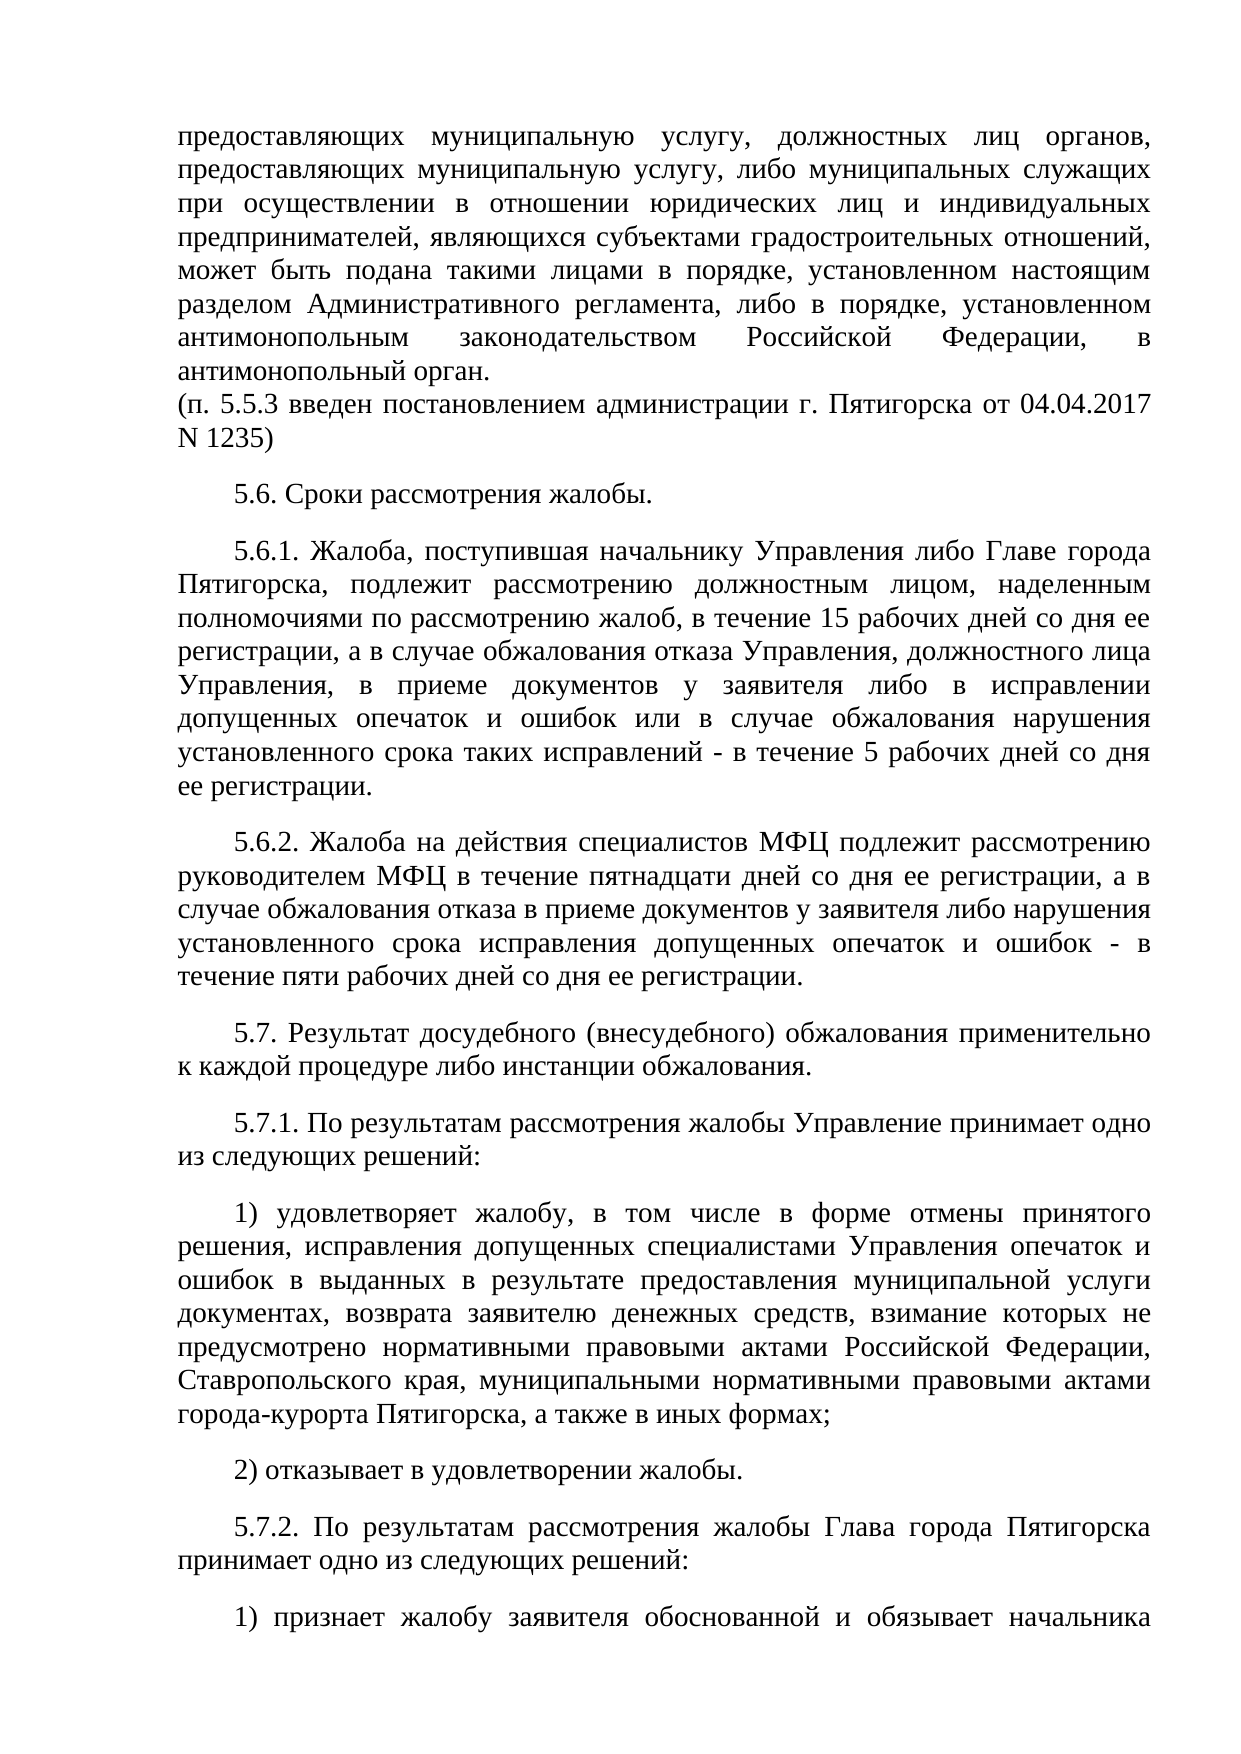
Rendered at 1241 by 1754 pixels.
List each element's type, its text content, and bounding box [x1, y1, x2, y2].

text (п. 5.5.3 введен постановлением администрации г. Пятигорска от 04.04.2017 N 1235) [177, 386, 1152, 453]
text 1) удовлетворяет жалобу, в том числе в форме отмены принятого решения, исправления допущенных специалистами Управления опечаток и ошибок в выданных в результате предоставления муниципальной услуги документах, возврата заявителю денежных средств, взимание которых не предусмотрено нормативными правовыми актами Российской Федерации, Ставропольского края, муниципальными нормативными правовыми актами города-курорта Пятигорска, а также в иных формах; [177, 1195, 1152, 1429]
text 5.6.1. Жалоба, поступившая начальнику Управления либо Главе города Пятигорска, подлежит рассмотрению должностным лицом, наделенным полномочиями по рассмотрению жалоб, в течение 15 рабочих дней со дня ее регистрации, а в случае обжалования отказа Управления, должностного лица Управления, в приеме документов у заявителя либо в исправлении допущенных опечаток и ошибок или в случае обжалования нарушения установленного срока таких исправлений - в течение 5 рабочих дней со дня ее регистрации. [177, 533, 1152, 801]
text 5.7. Результат досудебного (внесудебного) обжалования применительно к каждой процедуре либо инстанции обжалования. [177, 1015, 1152, 1082]
text 5.7.2. По результатам рассмотрения жалобы Глава города Пятигорска принимает одно из следующих решений: [177, 1509, 1152, 1576]
text 5.6. Сроки рассмотрения жалобы. [177, 476, 1152, 510]
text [177, 1599, 1152, 1632]
text 5.7.1. По результатам рассмотрения жалобы Управление принимает одно из следующих решений: [177, 1105, 1152, 1172]
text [177, 118, 1152, 386]
text 2) отказывает в удовлетворении жалобы. [177, 1452, 1152, 1486]
text 5.6.2. Жалоба на действия специалистов МФЦ подлежит рассмотрению руководителем МФЦ в течение пятнадцати дней со дня ее регистрации, а в случае обжалования отказа в приеме документов у заявителя либо нарушения установленного срока исправления допущенных опечаток и ошибок - в течение пяти рабочих дней со дня ее регистрации. [177, 824, 1152, 992]
